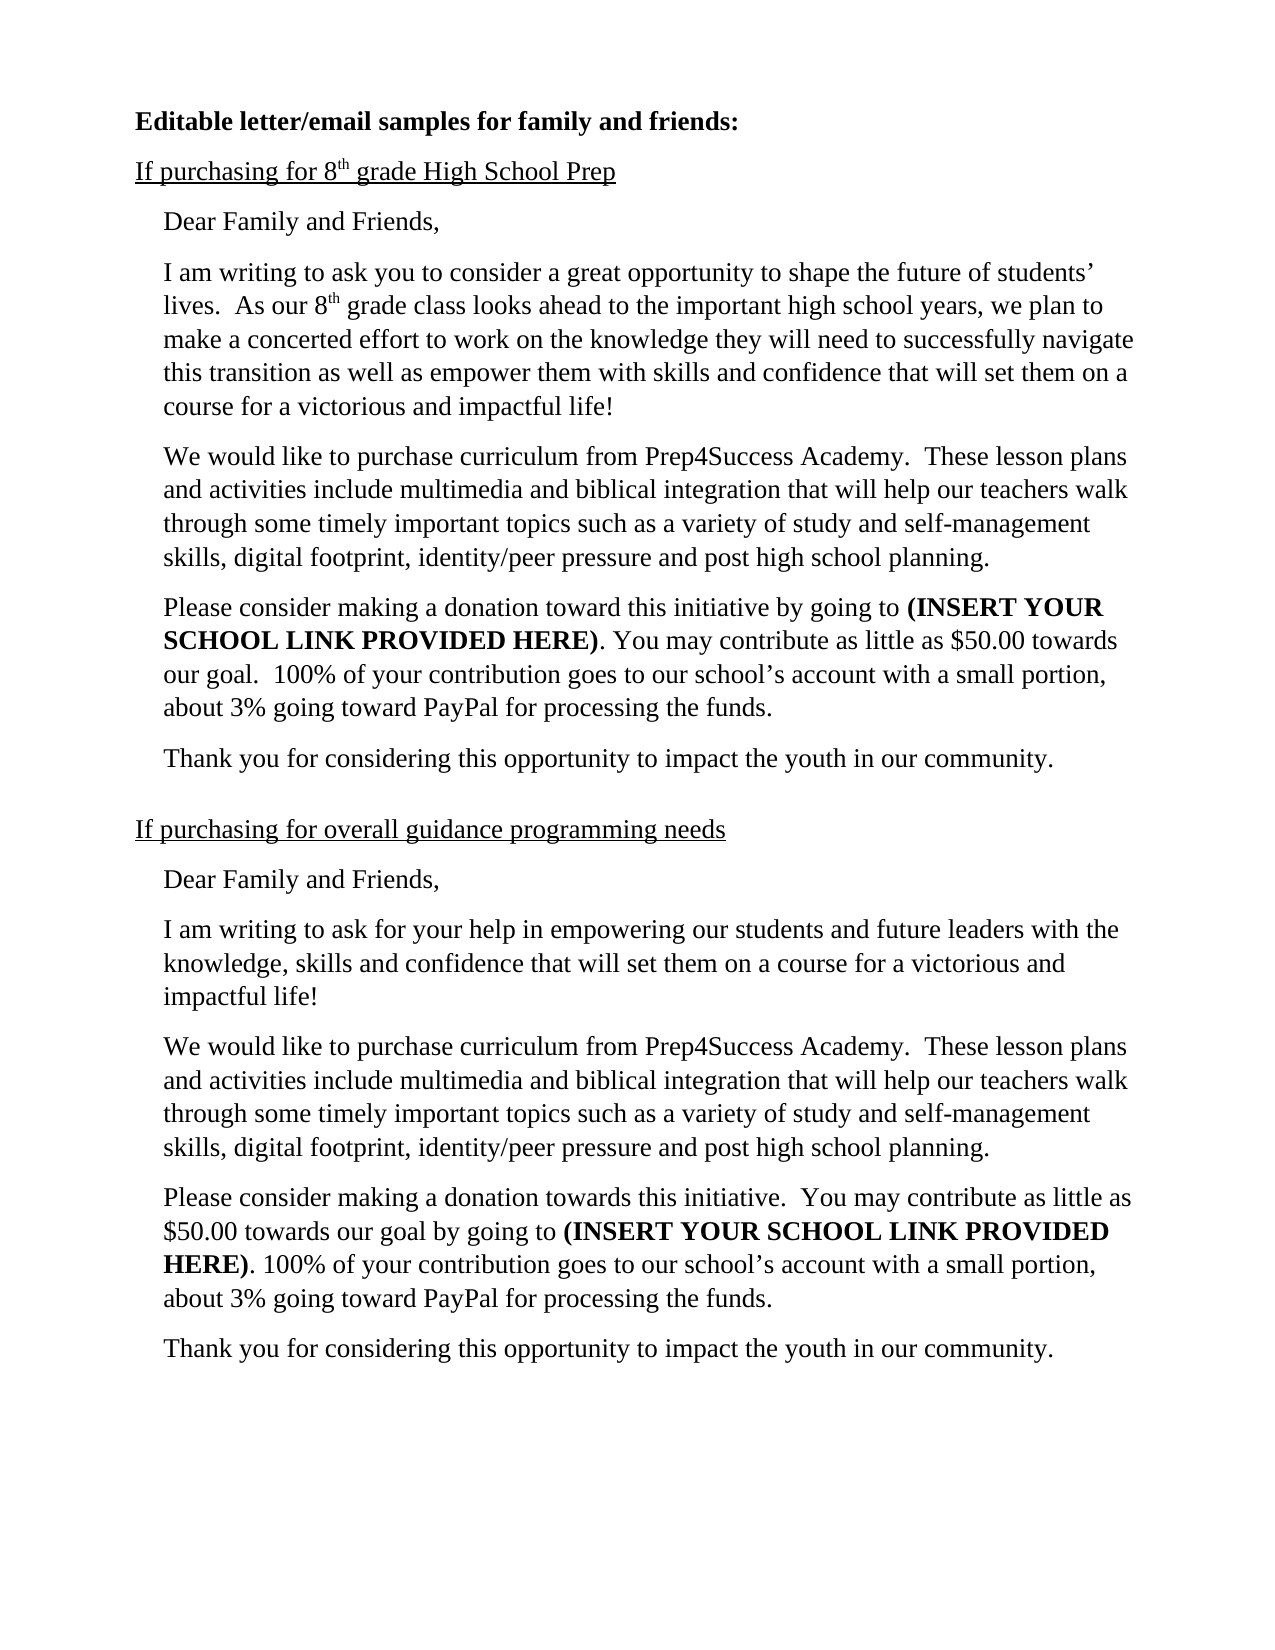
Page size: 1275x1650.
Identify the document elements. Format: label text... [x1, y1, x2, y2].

text If purchasing for 8th grade High School Prep [135, 155, 1140, 186]
text Thank you for considering this opportunity to impact the youth in our community. [163, 1332, 1140, 1363]
text Please consider making a donation towards this initiative. You may contribute as little as $50.00 towards our goal by going to (INSERT YOUR SCHOOL LINK PROVIDED HERE). 100% of your contribution goes to our school’s account with a small portion, about 3% going toward PayPal for processing the funds. [163, 1181, 1140, 1313]
text Please consider making a donation toward this initiative by going to (INSERT YOUR SCHOOL LINK PROVIDED HERE). You may contribute as little as $50.00 towards our goal. 100% of your contribution goes to our school’s account with a small portion, about 3% going toward PayPal for processing the funds. [163, 591, 1140, 723]
text We would like to purchase curriculum from Prep4Success Academy. These lesson plans and activities include multimedia and biblical integration that will help our teachers walk through some timely important topics such as a variety of study and self-management skills, digital footprint, identity/peer pressure and post high school planning. [163, 440, 1140, 572]
text I am writing to ask for your help in empowering our students and future leaders with the knowledge, skills and confidence that will set them on a course for a victorious and impactful life! [163, 913, 1140, 1011]
text Dear Family and Friends, [163, 863, 1140, 894]
text I am writing to ask you to consider a great opportunity to shape the future of students’ lives. As our 8th grade class looks ahead to the important high school years, we plan to make a concerted effort to work on the knowledge they will need to successfully navigate this transition as well as empower them with skills and confidence that will set them on a course for a victorious and impactful life! [163, 256, 1140, 421]
text If purchasing for overall guidance programming needs [135, 813, 1140, 844]
text Dear Family and Friends, [163, 205, 1140, 237]
text Thank you for considering this opportunity to impact the youth in our community. [163, 742, 1140, 773]
text We would like to purchase curriculum from Prep4Success Academy. These lesson plans and activities include multimedia and biblical integration that will help our teachers walk through some timely important topics such as a variety of study and self-management skills, digital footprint, identity/peer pressure and post high school planning. [163, 1030, 1140, 1162]
text Editable letter/email samples for family and friends: [135, 105, 1140, 136]
